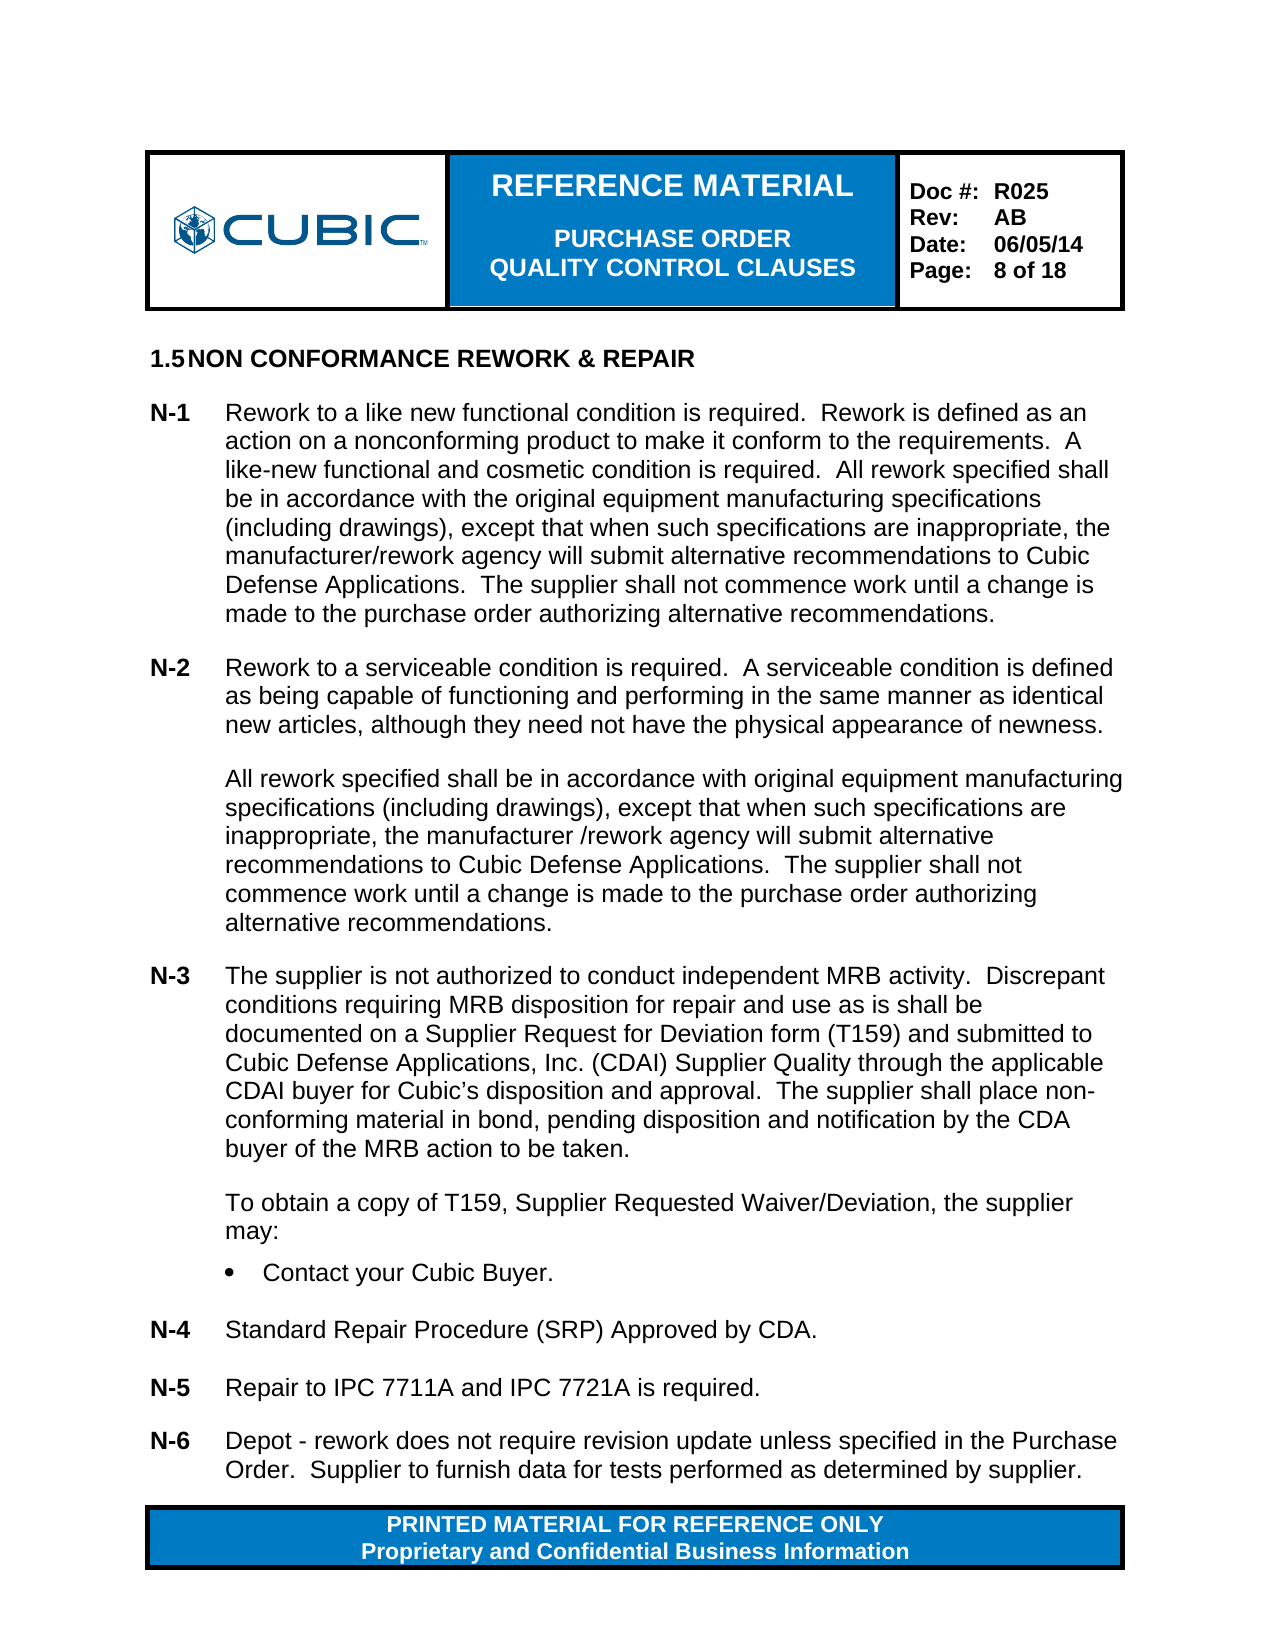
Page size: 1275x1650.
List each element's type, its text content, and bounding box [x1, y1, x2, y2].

list Contact your Cubic Buyer. [225, 1257, 1125, 1286]
text N-5 Repair to IPC 7711A and IPC 7721A is required. [150, 1373, 1125, 1401]
text N-4 Standard Repair Procedure (SRP) Approved by CDA. [150, 1315, 1125, 1344]
text N-6 Depot - rework does not require revision update unless specified in the Purchase Order. Supplier to furnish data for tests performed as determined by supplier. [150, 1426, 1125, 1484]
picture [158, 200, 437, 261]
text To obtain a copy of T159, Supplier Requested Waiver/Deviation, the supplier may: [150, 1187, 1125, 1245]
text N-1 Rework to a like new functional condition is required. Rework is defined as an action on a nonconforming product to make it conform to the requirements. A like-new functional and cosmetic condition is required. All rework specified shall be in accordance with the original equipment manufacturing specifications (including drawings), except that when such specifications are inappropriate, the manufacturer/rework agency will submit alternative recommendations to Cubic Defense Applications. The supplier shall not commence work until a change is made to the purchase order authorizing alternative recommendations. [150, 397, 1125, 627]
text N-3 The supplier is not authorized to conduct independent MRB activity. Discrepant conditions requiring MRB disposition for repair and use as is shall be documented on a Supplier Request for Deviation form (T159) and submitted to Cubic Defense Applications, Inc. (CDAI) Supplier Quality through the applicable CDAI buyer for Cubic’s disposition and approval. The supplier shall place non-conforming material in bond, pending disposition and notification by the CDA buyer of the MRB action to be taken. [150, 961, 1125, 1162]
subtitle NON CONFORMANCE REWORK & REPAIR [150, 344, 1125, 372]
text N-2 Rework to a serviceable condition is required. A serviceable condition is defined as being capable of functioning and performing in the same manner as identical new articles, although they need not have the physical appearance of newness. [150, 652, 1125, 739]
text All rework specified shall be in accordance with original equipment manufacturing specifications (including drawings), except that when such specifications are inappropriate, the manufacturer /rework agency will submit alternative recommendations to Cubic Defense Applications. The supplier shall not commence work until a change is made to the purchase order authorizing alternative recommendations. [225, 764, 1125, 936]
